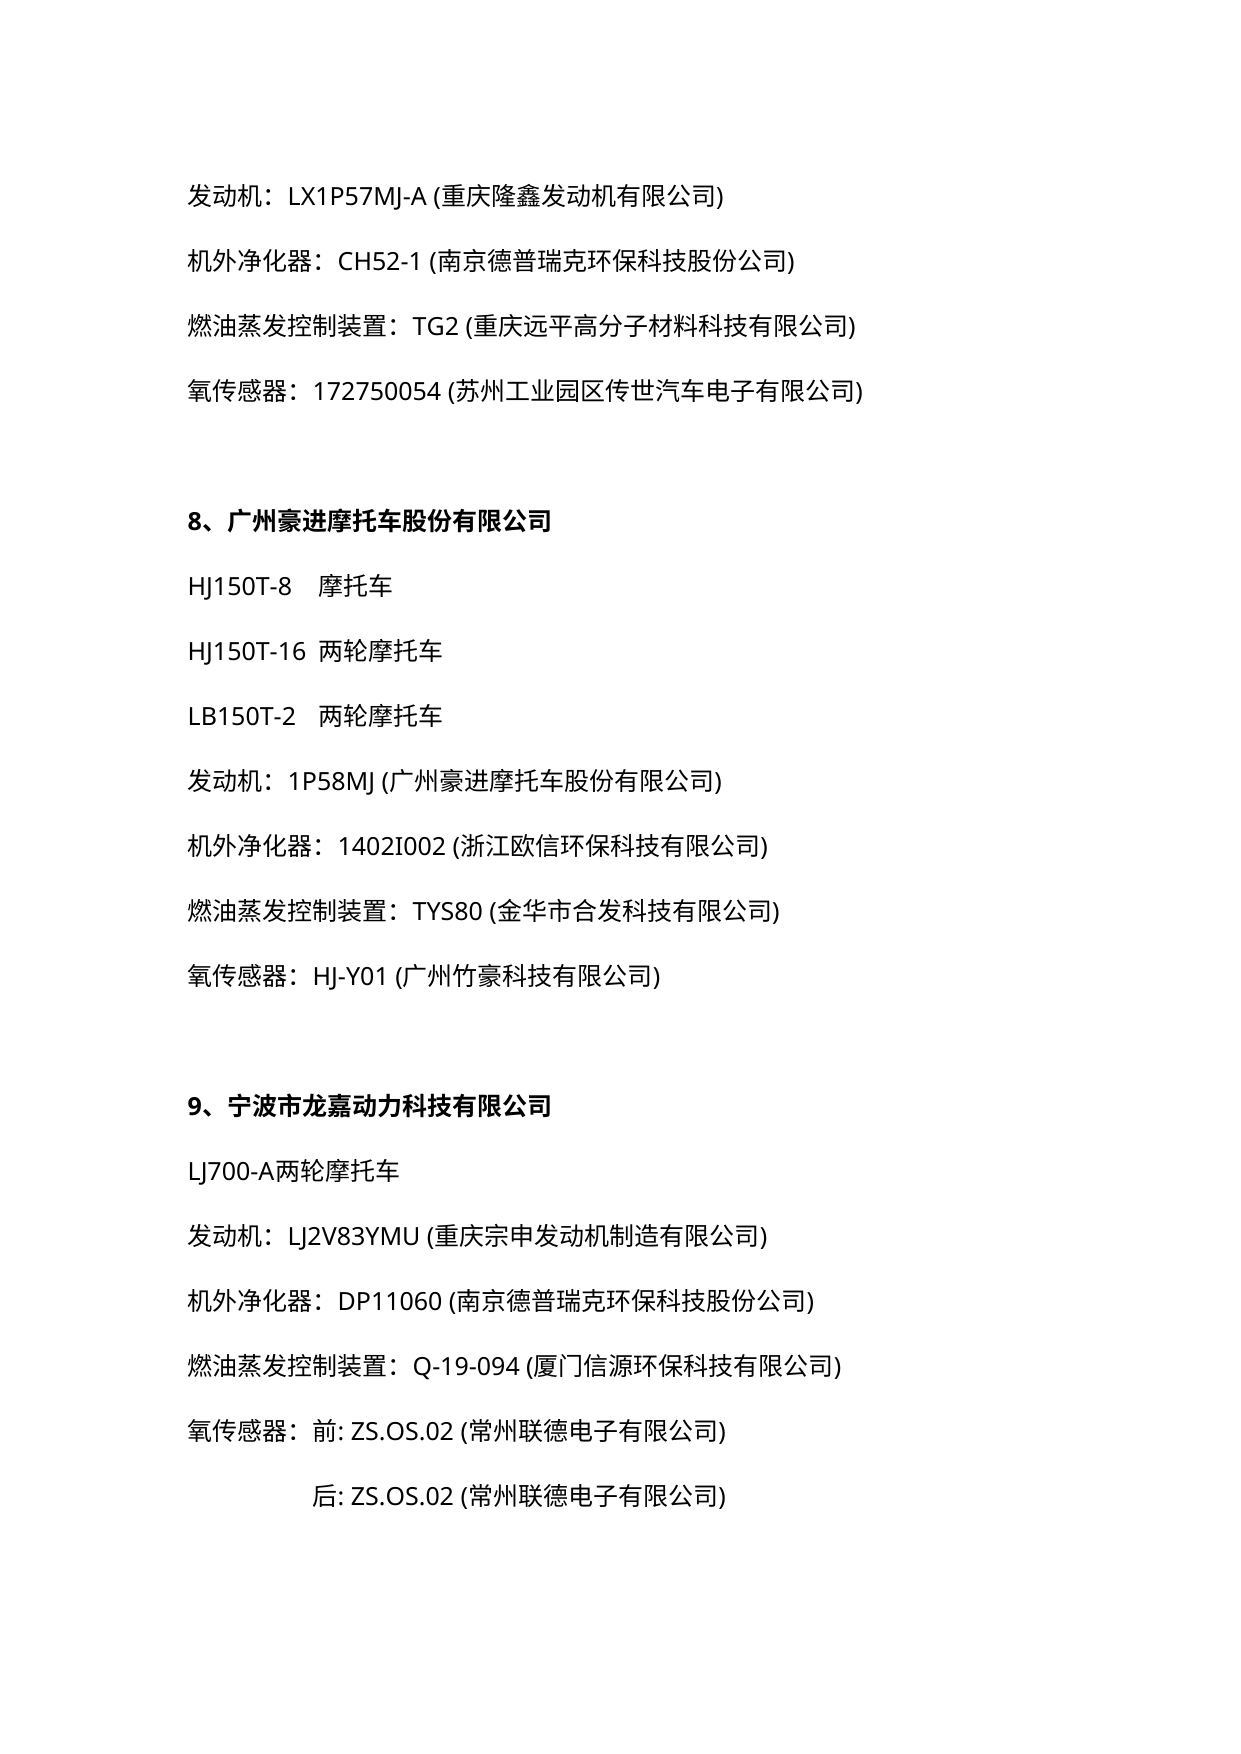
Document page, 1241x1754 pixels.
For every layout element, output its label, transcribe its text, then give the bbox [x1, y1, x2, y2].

text 燃油蒸发控制装置：TYS80 (金华市合发科技有限公司) [187, 877, 1053, 942]
text 燃油蒸发控制装置：Q-19-094 (厦门信源环保科技有限公司) [187, 1332, 1053, 1397]
text 机外净化器：1402I002 (浙江欧信环保科技有限公司) [187, 812, 1053, 877]
text HJ150T-16 两轮摩托车 [187, 617, 1053, 682]
subtitle 9、宁波市龙嘉动力科技有限公司 [187, 1072, 1053, 1137]
text 氧传感器：172750054 (苏州工业园区传世汽车电子有限公司) [187, 357, 1053, 422]
text 机外净化器：DP11060 (南京德普瑞克环保科技股份公司) [187, 1267, 1053, 1332]
text 发动机：1P58MJ (广州豪进摩托车股份有限公司) [187, 747, 1053, 812]
text 发动机：LX1P57MJ-A (重庆隆鑫发动机有限公司) [187, 162, 1053, 227]
text HJ150T-8 摩托车 [187, 552, 1053, 617]
subtitle 8、广州豪进摩托车股份有限公司 [187, 487, 1053, 552]
text 氧传感器：HJ-Y01 (广州竹豪科技有限公司) [187, 942, 1053, 1007]
text LB150T-2 两轮摩托车 [187, 682, 1053, 747]
text 发动机：LJ2V83YMU (重庆宗申发动机制造有限公司) [187, 1202, 1053, 1267]
text 后: ZS.OS.02 (常州联德电子有限公司) [187, 1462, 1053, 1527]
text LJ700-A 两轮摩托车 [187, 1137, 1053, 1202]
text 机外净化器：CH52-1 (南京德普瑞克环保科技股份公司) [187, 227, 1053, 292]
text 氧传感器：前: ZS.OS.02 (常州联德电子有限公司) [187, 1397, 1053, 1462]
text 燃油蒸发控制装置：TG2 (重庆远平高分子材料科技有限公司) [187, 292, 1053, 357]
